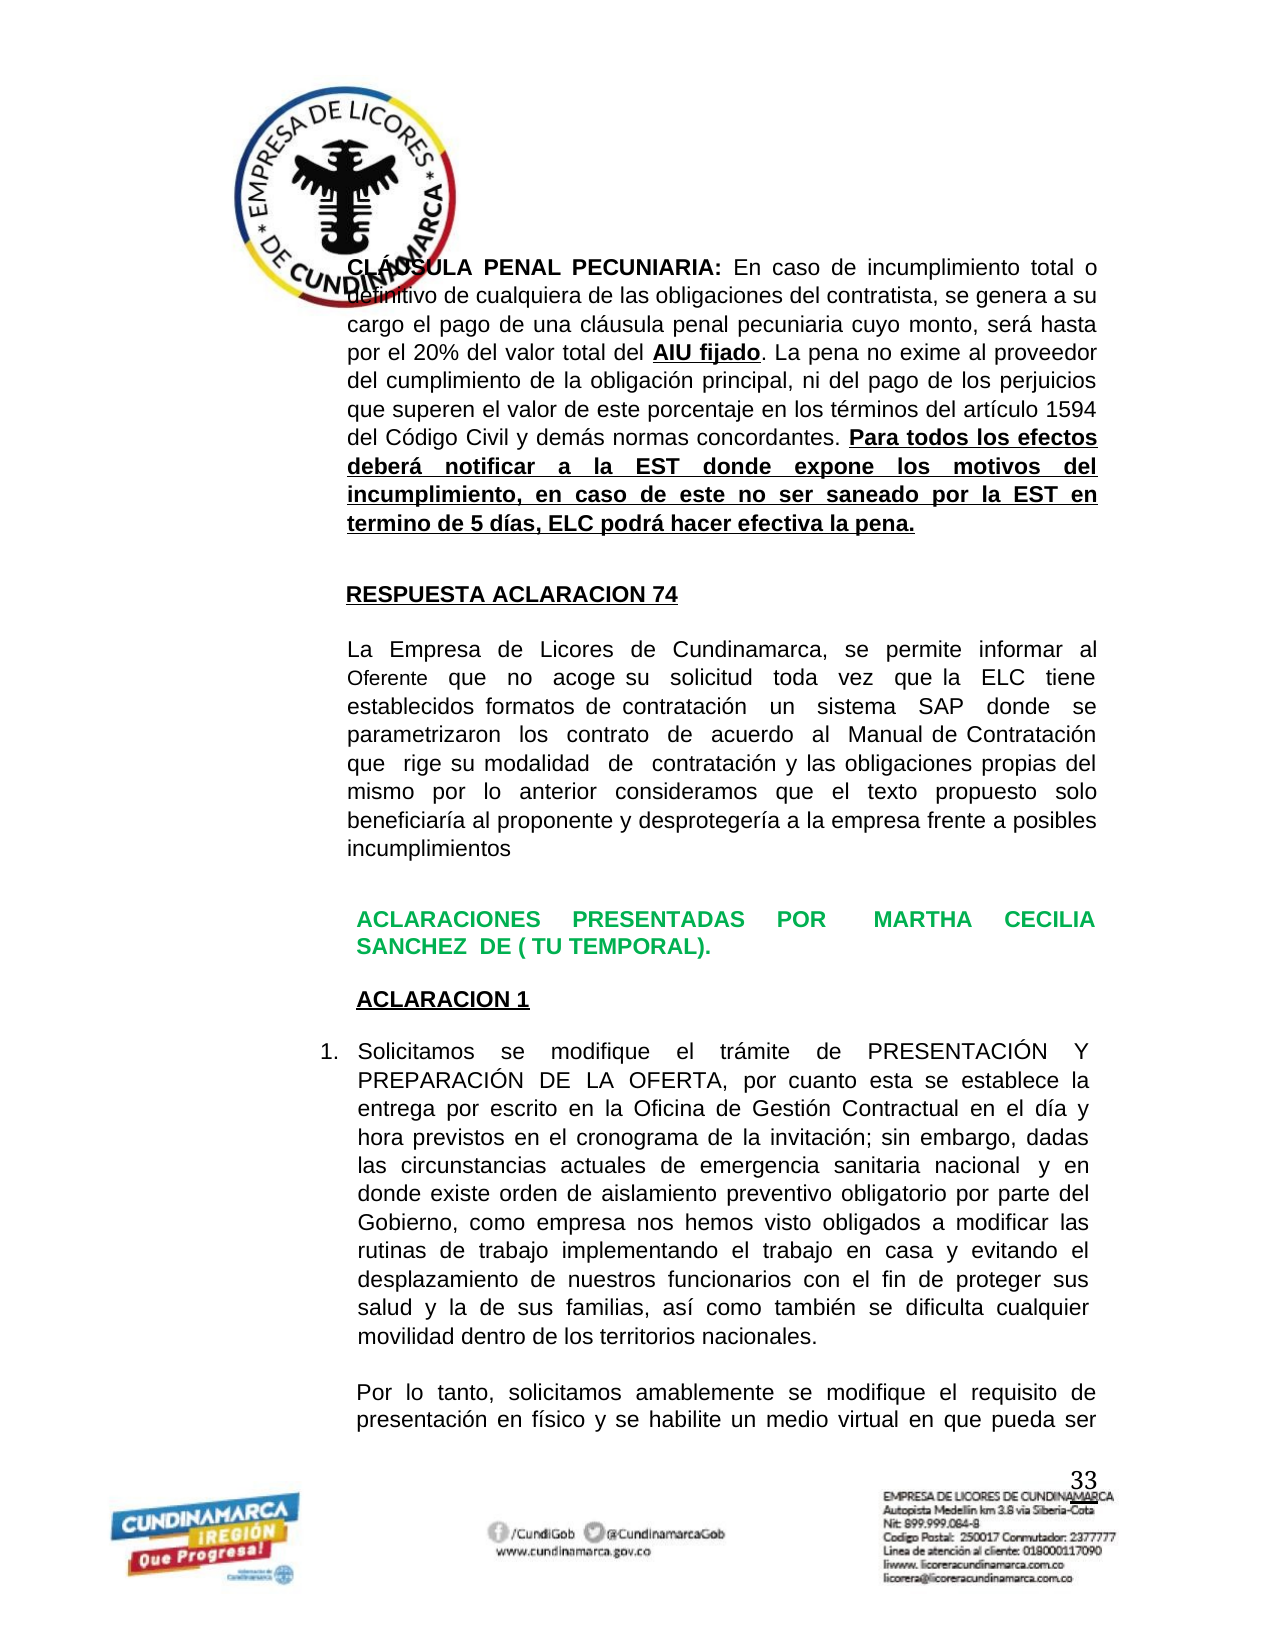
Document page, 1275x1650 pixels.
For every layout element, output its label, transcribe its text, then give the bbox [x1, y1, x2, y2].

text ACLARACION 1 [356, 986, 1097, 1012]
text 1. Solicitamos se modifique el trámite de PRESENTACIÓN Y PREPARACIÓN DE LA OFERTA, por cuanto esta se establece la entrega por escrito en la Oficina de Gestión Contractual en el día y hora previstos en el cronograma de la invitación; sin embargo, dadas las circunstancias actuales de emergencia sanitaria nacional y en donde existe orden de aislamiento preventivo obligatorio por parte del Gobierno, como empresa nos hemos visto obligados a modificar las rutinas de trabajo implementando el trabajo en casa y evitando el desplazamiento de nuestros funcionarios con el fin de proteger sus salud y la de sus familias, así como también se dificulta cualquier movilidad dentro de los territorios nacionales. [320, 1038, 1089, 1349]
picture [185, 75, 506, 320]
list CLÁUSULA PENAL PECUNIARIA: En caso de incumplimiento total o definitivo de cualquiera de las obligaciones del contratista, se genera a su cargo el pago de una cláusula penal pecuniaria cuyo monto, será hasta por el 20% del valor total del AIU fijado. La pena no exime al proveedor del cumplimiento de la obligación principal, ni del pago de los perjuicios que superen el valor de este porcentaje en los términos del artículo 1594 del Código Civil y demás normas concordantes. Para todos los efectos deberá notificar a la EST donde expone los motivos del incumplimiento, en caso de este no ser saneado por la EST en termino de 5 días, ELC podrá hacer efectiva la pena. [347, 254, 1098, 476]
text RESPUESTA ACLARACION 74 [0, 581, 1266, 607]
picture [29, 1481, 1126, 1594]
list La Empresa de Licores de Cundinamarca, se permite informar al Oferente que no acoge su solicitud toda vez que la ELC tiene establecidos formatos de contratación un sistema SAP donde se parametrizaron los contrato de acuerdo al Manual de Contratación que rige su modalidad de contratación y las obligaciones propias del mismo por lo anterior consideramos que el texto propuesto solo beneficiaría al proponente y desprotegería a la empresa frente a posibles incumplimientos [347, 636, 1098, 861]
text ACLARACIONES PRESENTADAS POR MARTHA CECILIA SANCHEZ DE ( TU TEMPORAL). [356, 906, 1097, 959]
